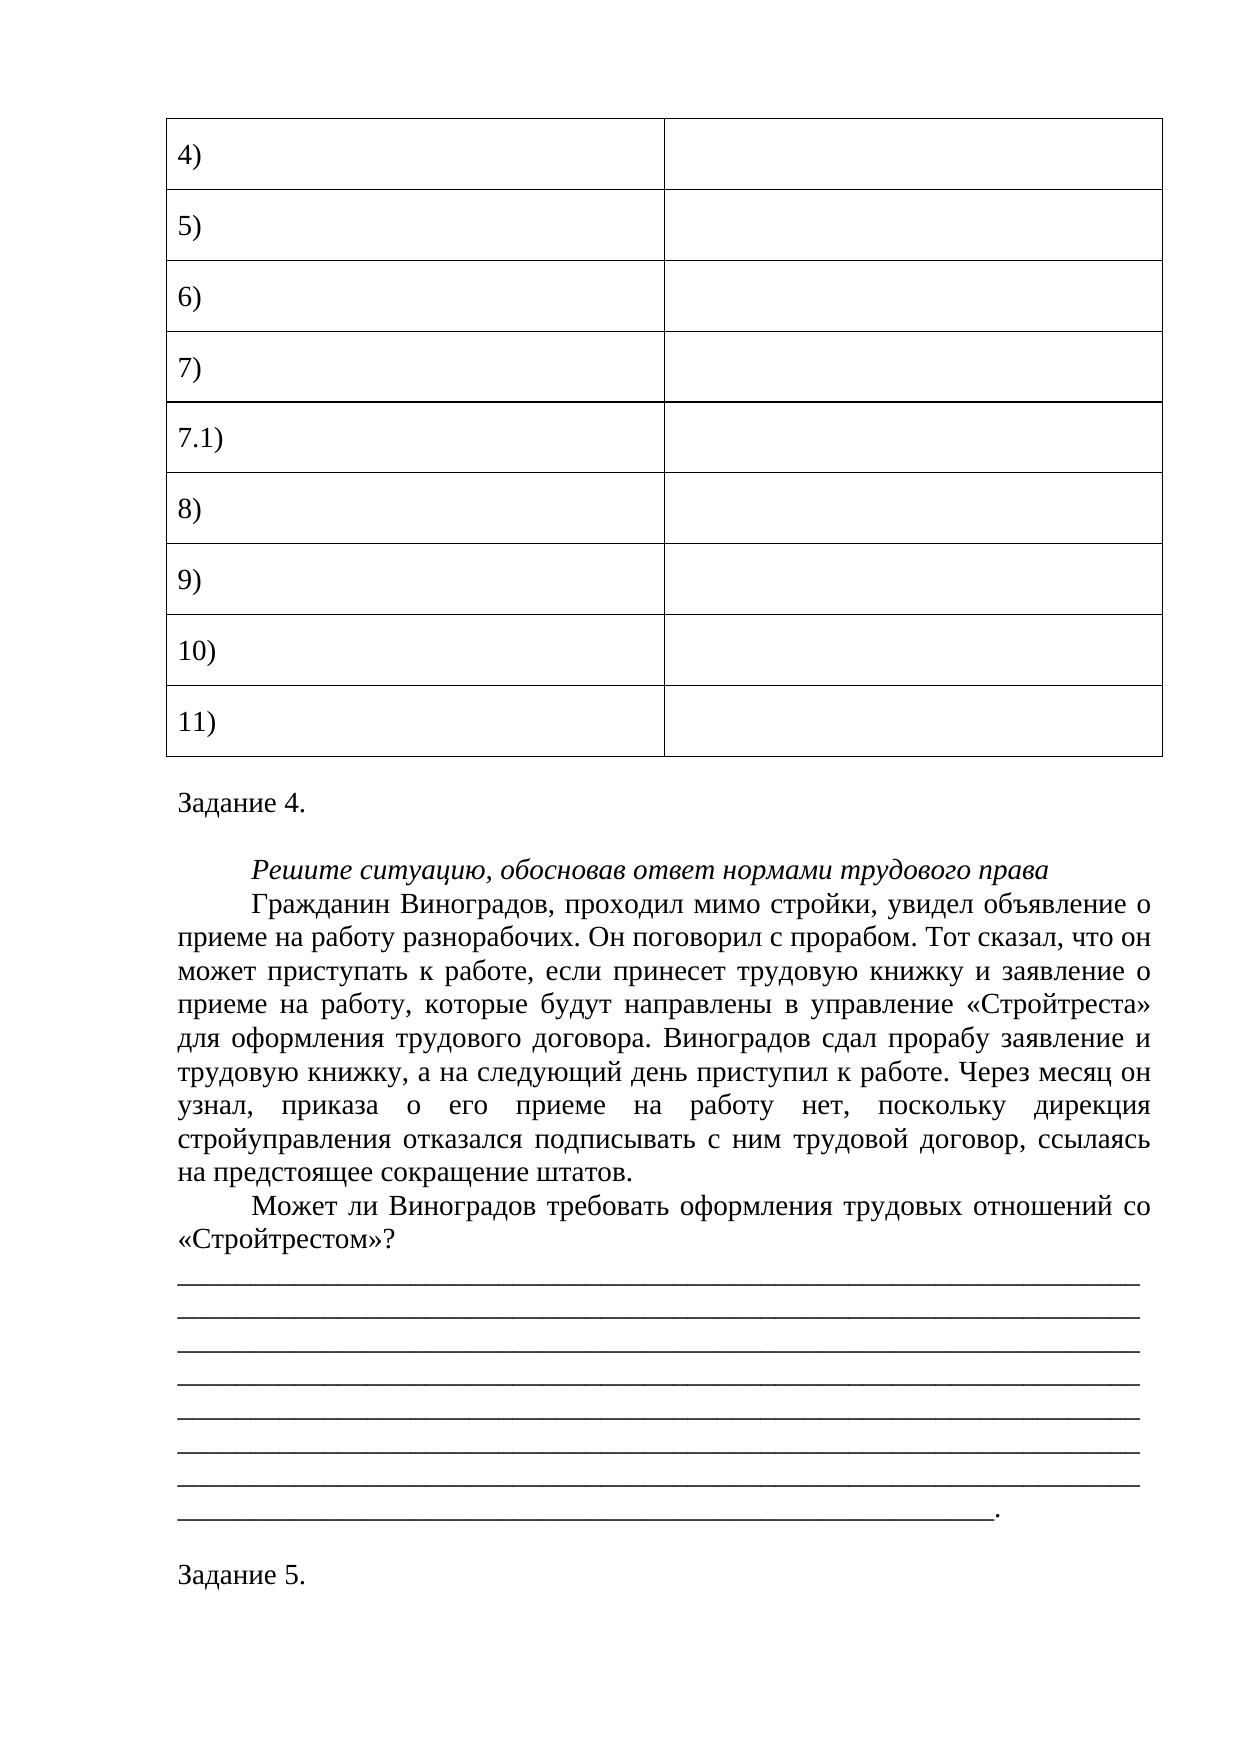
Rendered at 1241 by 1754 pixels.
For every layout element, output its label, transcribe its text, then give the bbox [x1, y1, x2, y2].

table_cell [665, 403, 1162, 472]
table_cell [665, 473, 1162, 543]
table_cell 10) [167, 615, 664, 685]
text Задание 4. [177, 785, 1152, 819]
table_cell [665, 261, 1162, 331]
table_cell [665, 190, 1162, 260]
table_cell [665, 686, 1162, 756]
table_cell 6) [167, 261, 664, 331]
table_cell 8) [167, 473, 664, 543]
table_cell 9) [167, 544, 664, 614]
table_cell [665, 119, 1162, 189]
table_cell [665, 544, 1162, 614]
text Решите ситуацию, обосновав ответ нормами трудового права [177, 852, 1152, 886]
table_cell 4) [167, 119, 664, 189]
table_cell 7) [167, 332, 664, 401]
table_cell [665, 332, 1162, 401]
table_cell 7.1) [167, 403, 664, 472]
table_cell 11) [167, 686, 664, 756]
text Задание 5. [177, 1557, 1152, 1590]
text Гражданин Виноградов, проходил мимо стройки, увидел объявление о приеме на работу разнорабочих. Он поговорил с прорабом. Тот сказал, что он может приступать к работе, если принесет трудовую книжку и заявление о приеме на работу, которые будут направлены в управление «Стройтреста» для оформления трудового договора. Виноградов сдал прорабу заявление и трудовую книжку, а на следующий день приступил к работе. Через месяц он узнал, приказа о его приеме на работу нет, поскольку дирекция стройуправления отказался подписывать с ним трудовой договор, ссылаясь на предстоящее сокращение штатов. [177, 886, 1152, 1188]
table_cell [665, 615, 1162, 685]
text Может ли Виноградов требовать оформления трудовых отношений со «Стройтрестом»? [177, 1188, 1152, 1255]
table_cell 5) [167, 190, 664, 260]
